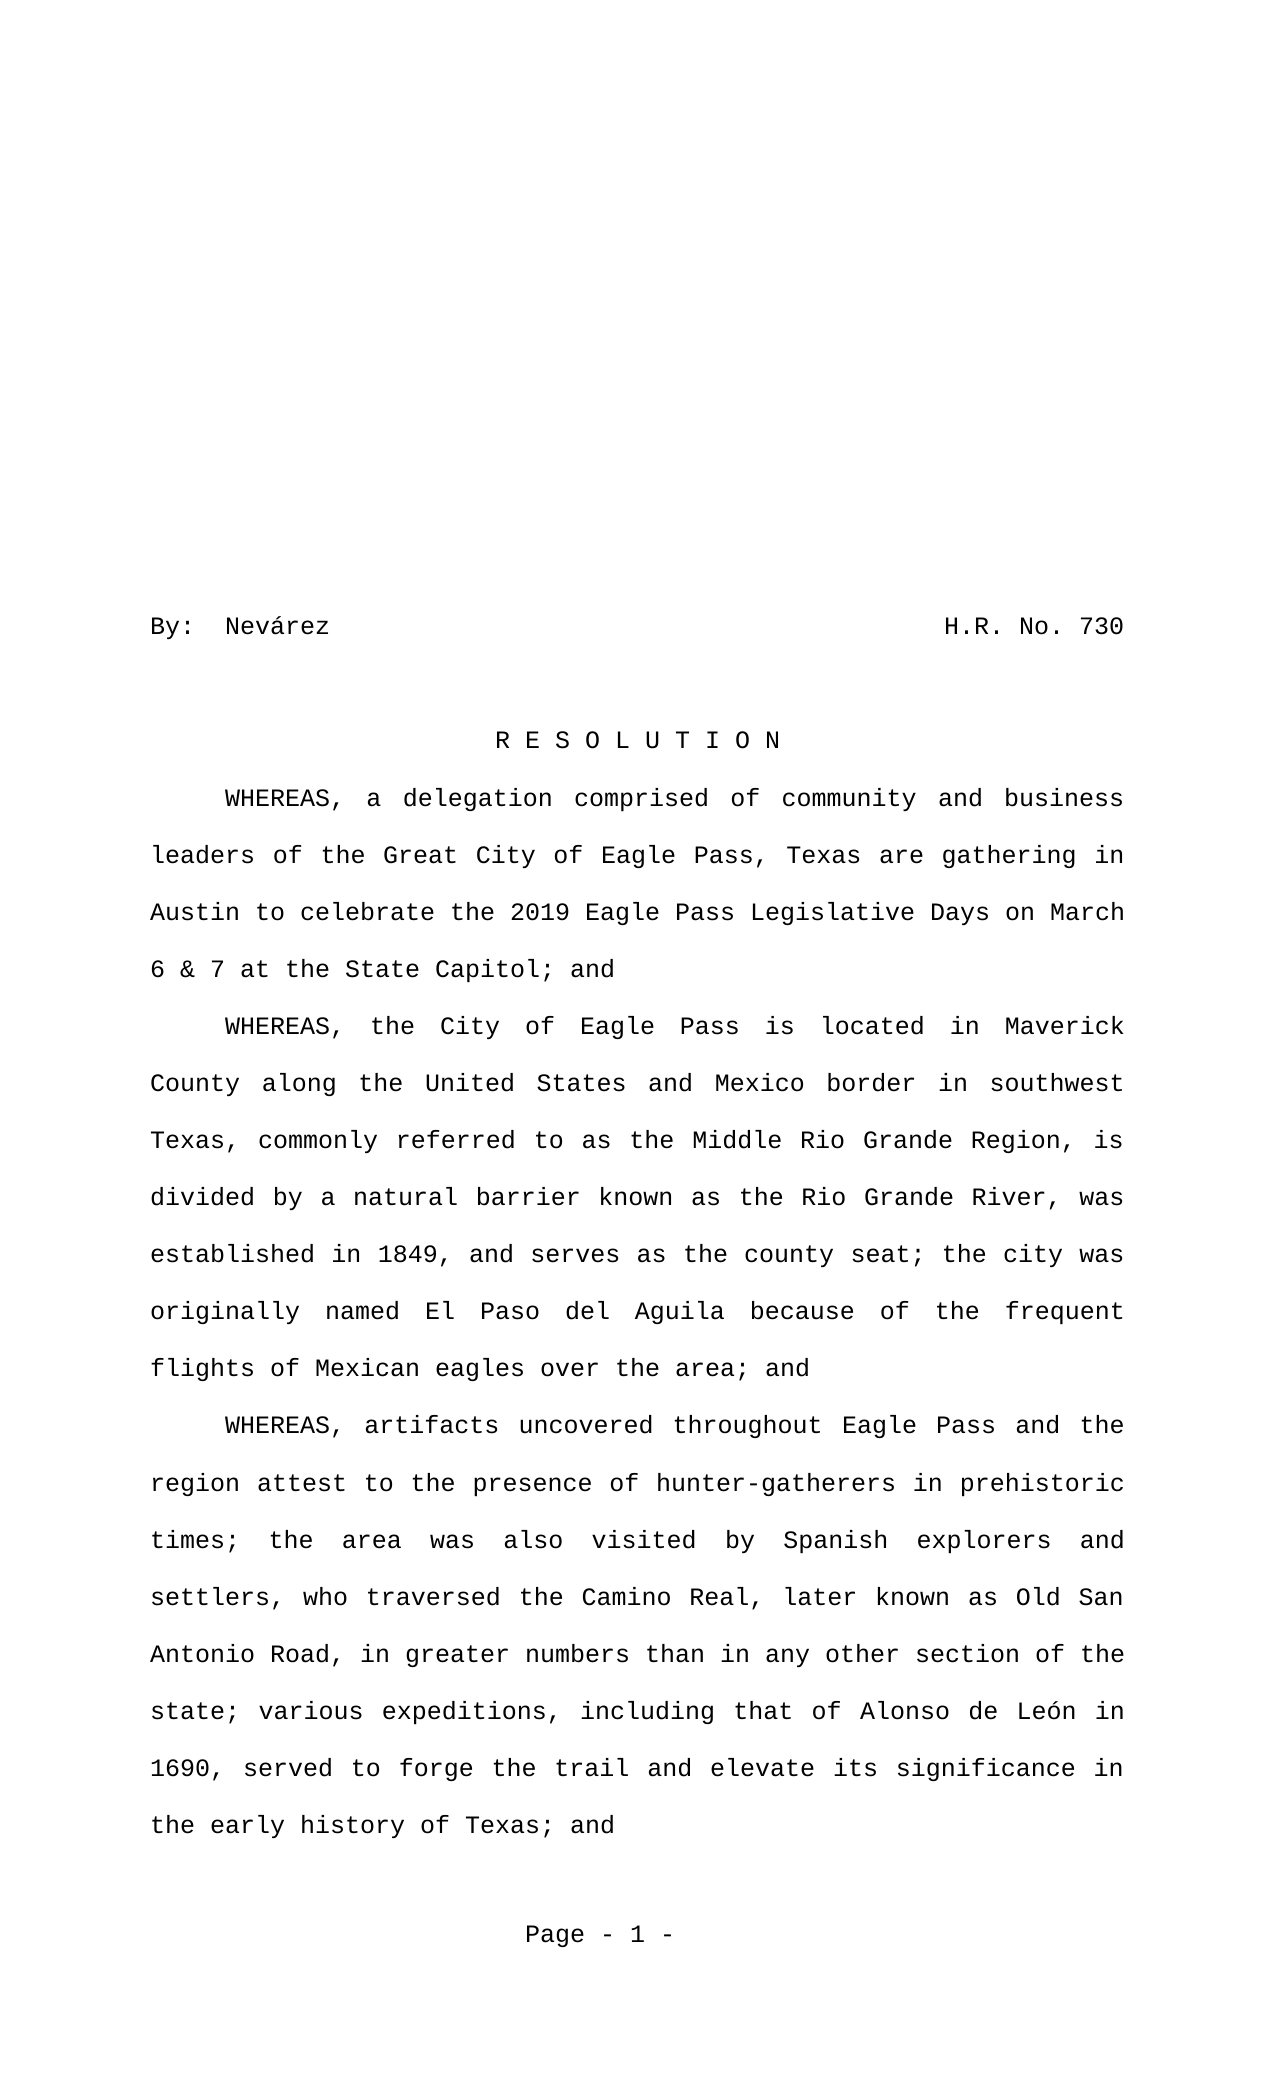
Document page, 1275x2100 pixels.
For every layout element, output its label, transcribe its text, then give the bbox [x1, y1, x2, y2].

text By: Nevárez H.R. No. 730 [150, 614, 1125, 642]
text WHEREAS, the City of Eagle Pass is located in Maverick County along the United States and Mexico border in southwest Texas, commonly referred to as the Middle Rio Grande Region, is divided by a natural barrier known as the Rio Grande River, was established in 1849, and serves as the county seat; the city was originally named El Paso del Aguila because of the frequent flights of Mexican eagles over the area; and [150, 1013, 1125, 1384]
text WHEREAS, a delegation comprised of community and business leaders of the Great City of Eagle Pass, Texas are gathering in Austin to celebrate the 2019 Eagle Pass Legislative Days on March 6 & 7 at the State Capitol; and [150, 785, 1125, 985]
text R E S O L U T I O N [150, 728, 1125, 756]
text WHEREAS, artifacts uncovered throughout Eagle Pass and the region attest to the presence of hunter-gatherers in prehistoric times; the area was also visited by Spanish explorers and settlers, who traversed the Camino Real, later known as Old San Antonio Road, in greater numbers than in any other section of the state; various expeditions, including that of Alonso de León in 1690, served to forge the trail and elevate its significance in the early history of Texas; and [150, 1413, 1125, 1841]
